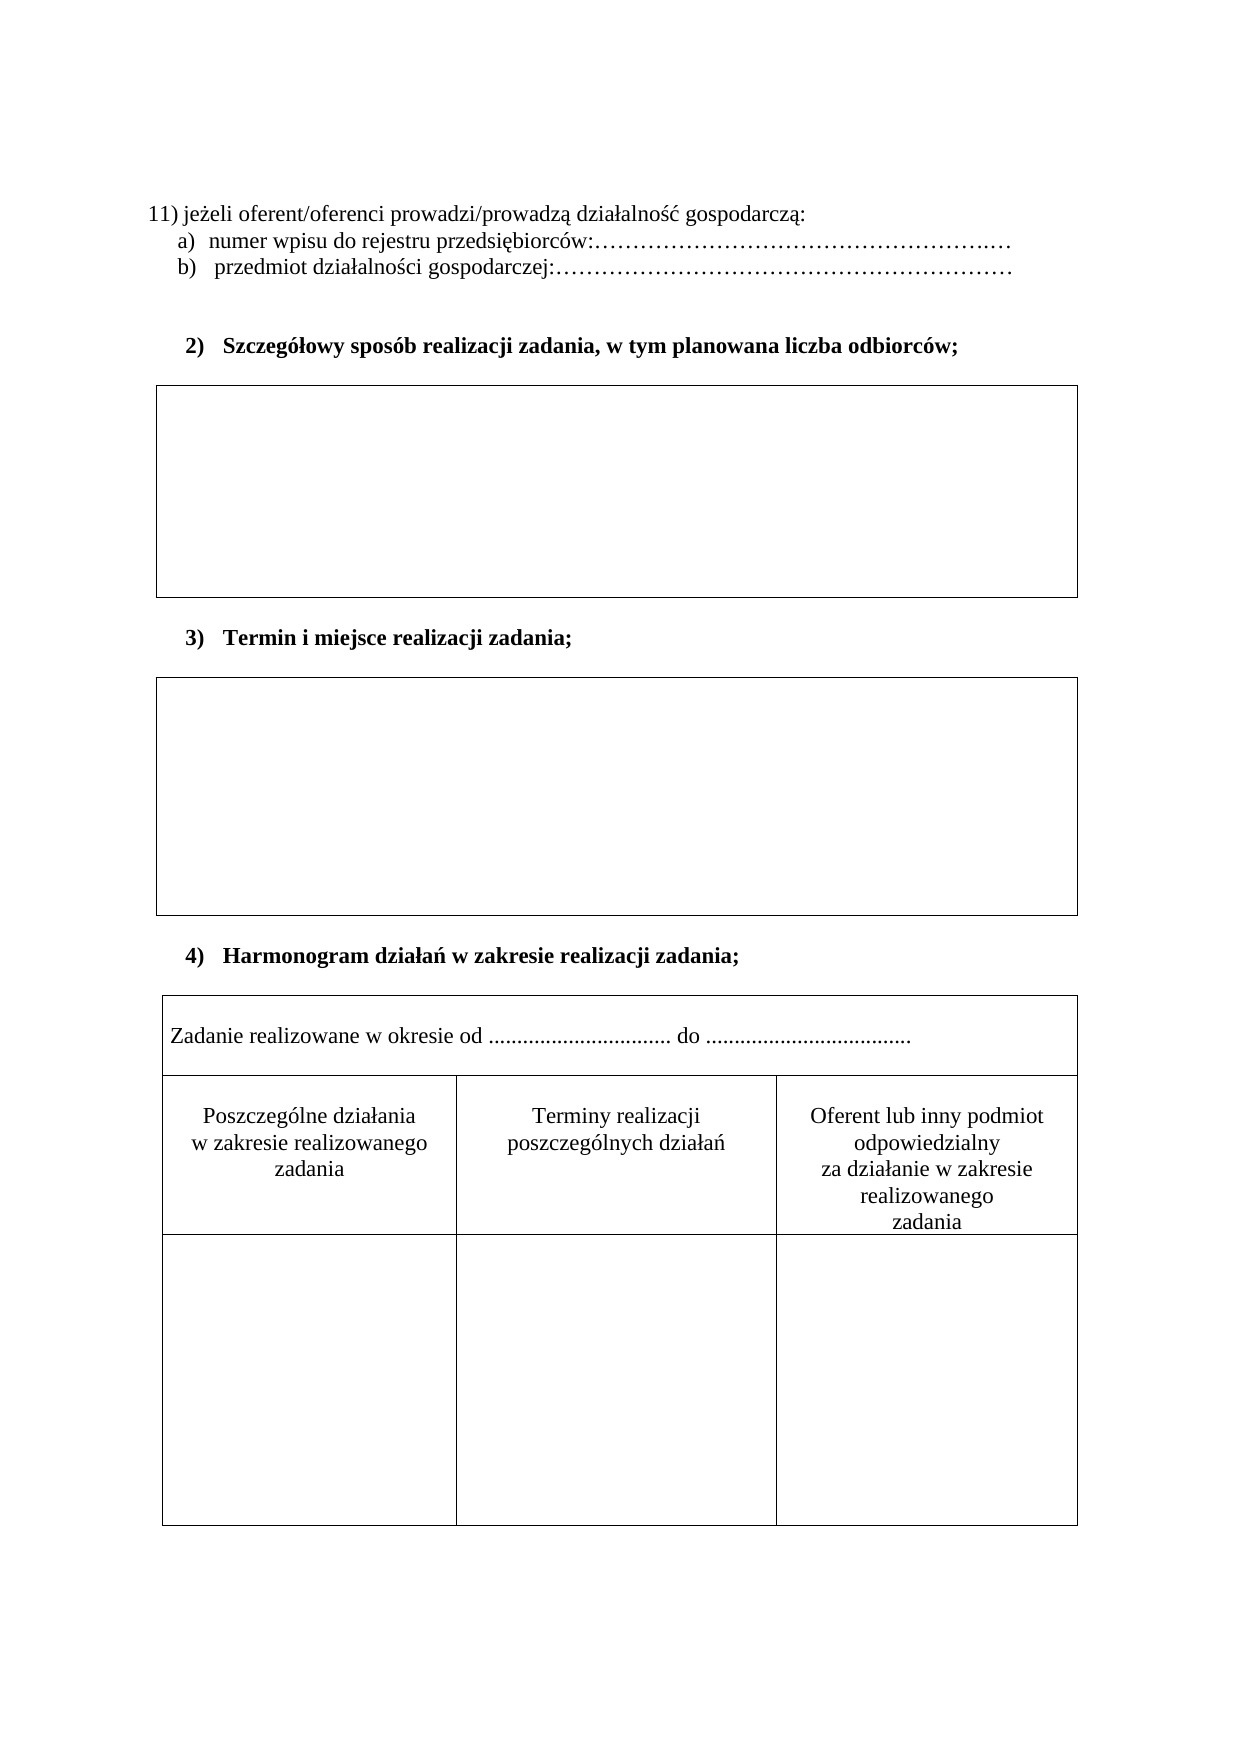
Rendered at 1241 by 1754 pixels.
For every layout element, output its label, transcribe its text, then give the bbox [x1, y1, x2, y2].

table_header [157, 386, 1077, 597]
table_header [157, 678, 1077, 915]
table_cell [163, 1235, 456, 1525]
list Termin i miejsce realizacji zadania; [185, 624, 1093, 650]
list Harmonogram działań w zakresie realizacji zadania; [185, 942, 1093, 969]
table_header Zadanie realizowane w okresie od ................................ do .................................... [163, 996, 1077, 1075]
table_cell Terminy realizacji poszczególnych działań [457, 1076, 776, 1234]
list jeżeli oferent/oferenci prowadzi/prowadzą działalność gospodarczą: [148, 200, 1093, 227]
list Szczegółowy sposób realizacji zadania, w tym planowana liczba odbiorców; [185, 332, 1093, 358]
table_cell [457, 1235, 776, 1525]
table_cell [777, 1235, 1077, 1525]
table_cell Oferent lub inny podmiot odpowiedzialny za działanie w zakresie realizowanego zadania [777, 1076, 1077, 1234]
table_cell Poszczególne działania w zakresie realizowanego zadania [163, 1076, 456, 1234]
list przedmiot działalności gospodarczej:…………………………………………………… [177, 253, 1093, 279]
list numer wpisu do rejestru przedsiębiorców:…………………………………………….… [177, 227, 1093, 253]
